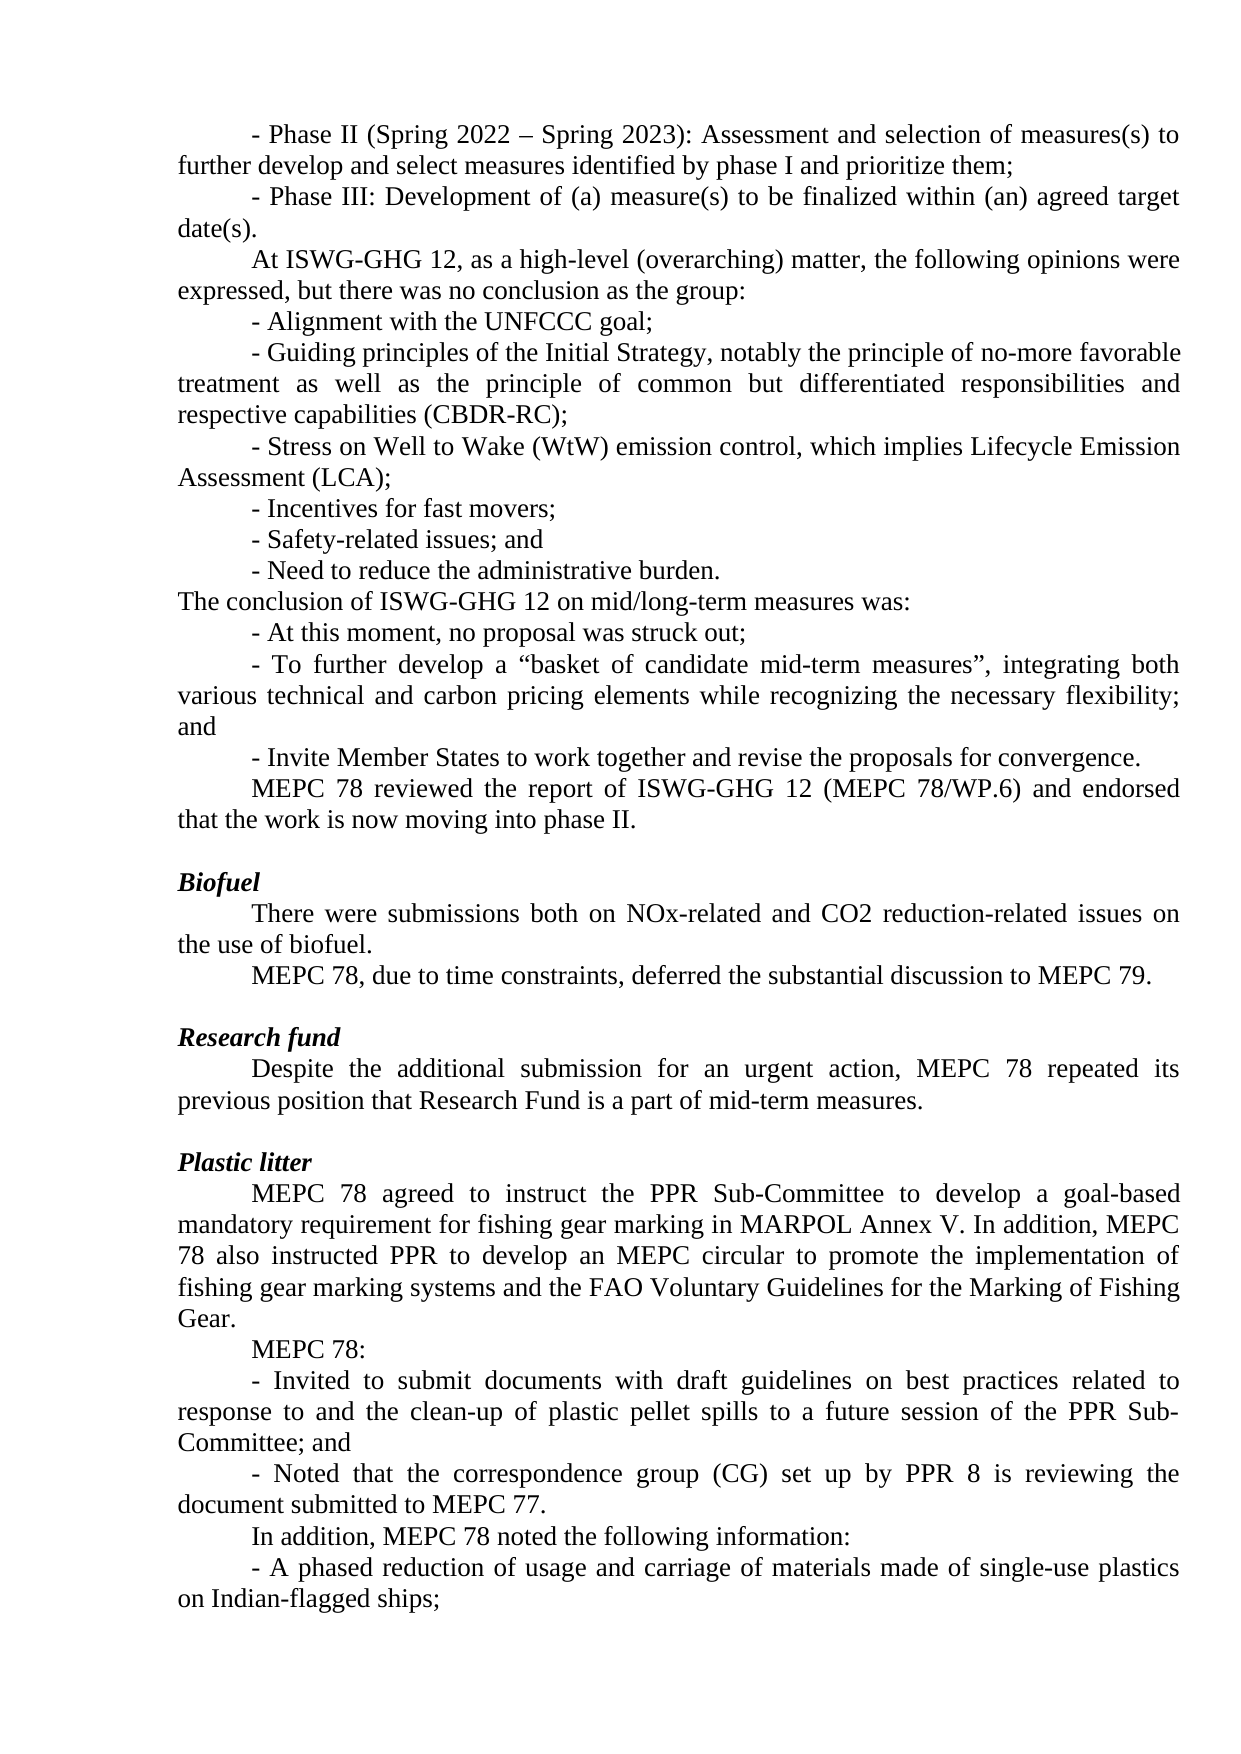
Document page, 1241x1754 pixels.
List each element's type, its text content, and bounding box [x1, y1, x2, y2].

text Biofuel [177, 866, 1181, 897]
text - A phased reduction of usage and carriage of materials made of single-use plastics on Indian-flagged ships; [177, 1551, 1181, 1613]
text - Incentives for fast movers; [177, 492, 1181, 523]
text - Stress on Well to Wake (WtW) emission control, which implies Lifecycle Emission Assessment (LCA); [177, 430, 1181, 492]
text - Invited to submit documents with draft guidelines on best practices related to response to and the clean-up of plastic pellet spills to a future session of the PPR Sub-Committee; and [177, 1364, 1181, 1457]
text - Alignment with the UNFCCC goal; [177, 305, 1181, 336]
text MEPC 78 agreed to instruct the PPR Sub-Committee to develop a goal-based mandatory requirement for fishing gear marking in MARPOL Annex V. In addition, MEPC 78 also instructed PPR to develop an MEPC circular to promote the implementation of fishing gear marking systems and the FAO Voluntary Guidelines for the Marking of Fishing Gear. [177, 1177, 1181, 1333]
text At ISWG-GHG 12, as a high-level (overarching) matter, the following opinions were expressed, but there was no conclusion as the group: [177, 243, 1181, 305]
text Despite the additional submission for an urgent action, MEPC 78 repeated its previous position that Research Fund is a part of mid-term measures. [177, 1053, 1181, 1115]
text - To further develop a “basket of candidate mid-term measures”, integrating both various technical and carbon pricing elements while recognizing the necessary flexibility; and [177, 648, 1181, 741]
text MEPC 78: [177, 1333, 1181, 1364]
text MEPC 78, due to time constraints, deferred the substantial discussion to MEPC 79. [177, 959, 1181, 990]
text In addition, MEPC 78 noted the following information: [177, 1520, 1181, 1551]
text - Phase III: Development of (a) measure(s) to be finalized within (an) agreed target date(s). [177, 181, 1181, 243]
text Plastic litter [177, 1146, 1181, 1177]
text - Invite Member States to work together and revise the proposals for convergence. [177, 741, 1181, 772]
text MEPC 78 reviewed the report of ISWG-GHG 12 (MEPC 78/WP.6) and endorsed that the work is now moving into phase II. [177, 772, 1181, 834]
text - Need to reduce the administrative burden. [177, 554, 1181, 585]
text There were submissions both on NOx-related and CO2 reduction-related issues on the use of biofuel. [177, 897, 1181, 959]
text - Safety-related issues; and [177, 523, 1181, 554]
text - Noted that the correspondence group (CG) set up by PPR 8 is reviewing the document submitted to MEPC 77. [177, 1457, 1181, 1520]
text The conclusion of ISWG-GHG 12 on mid/long-term measures was: [177, 585, 1181, 617]
text Research fund [177, 1021, 1181, 1053]
text - Phase II (Spring 2022 – Spring 2023): Assessment and selection of measures(s) to further develop and select measures identified by phase I and prioritize them; [177, 118, 1181, 181]
text - Guiding principles of the Initial Strategy, notably the principle of no-more favorable treatment as well as the principle of common but differentiated responsibilities and respective capabilities (CBDR-RC); [177, 336, 1181, 430]
text - At this moment, no proposal was struck out; [177, 617, 1181, 648]
